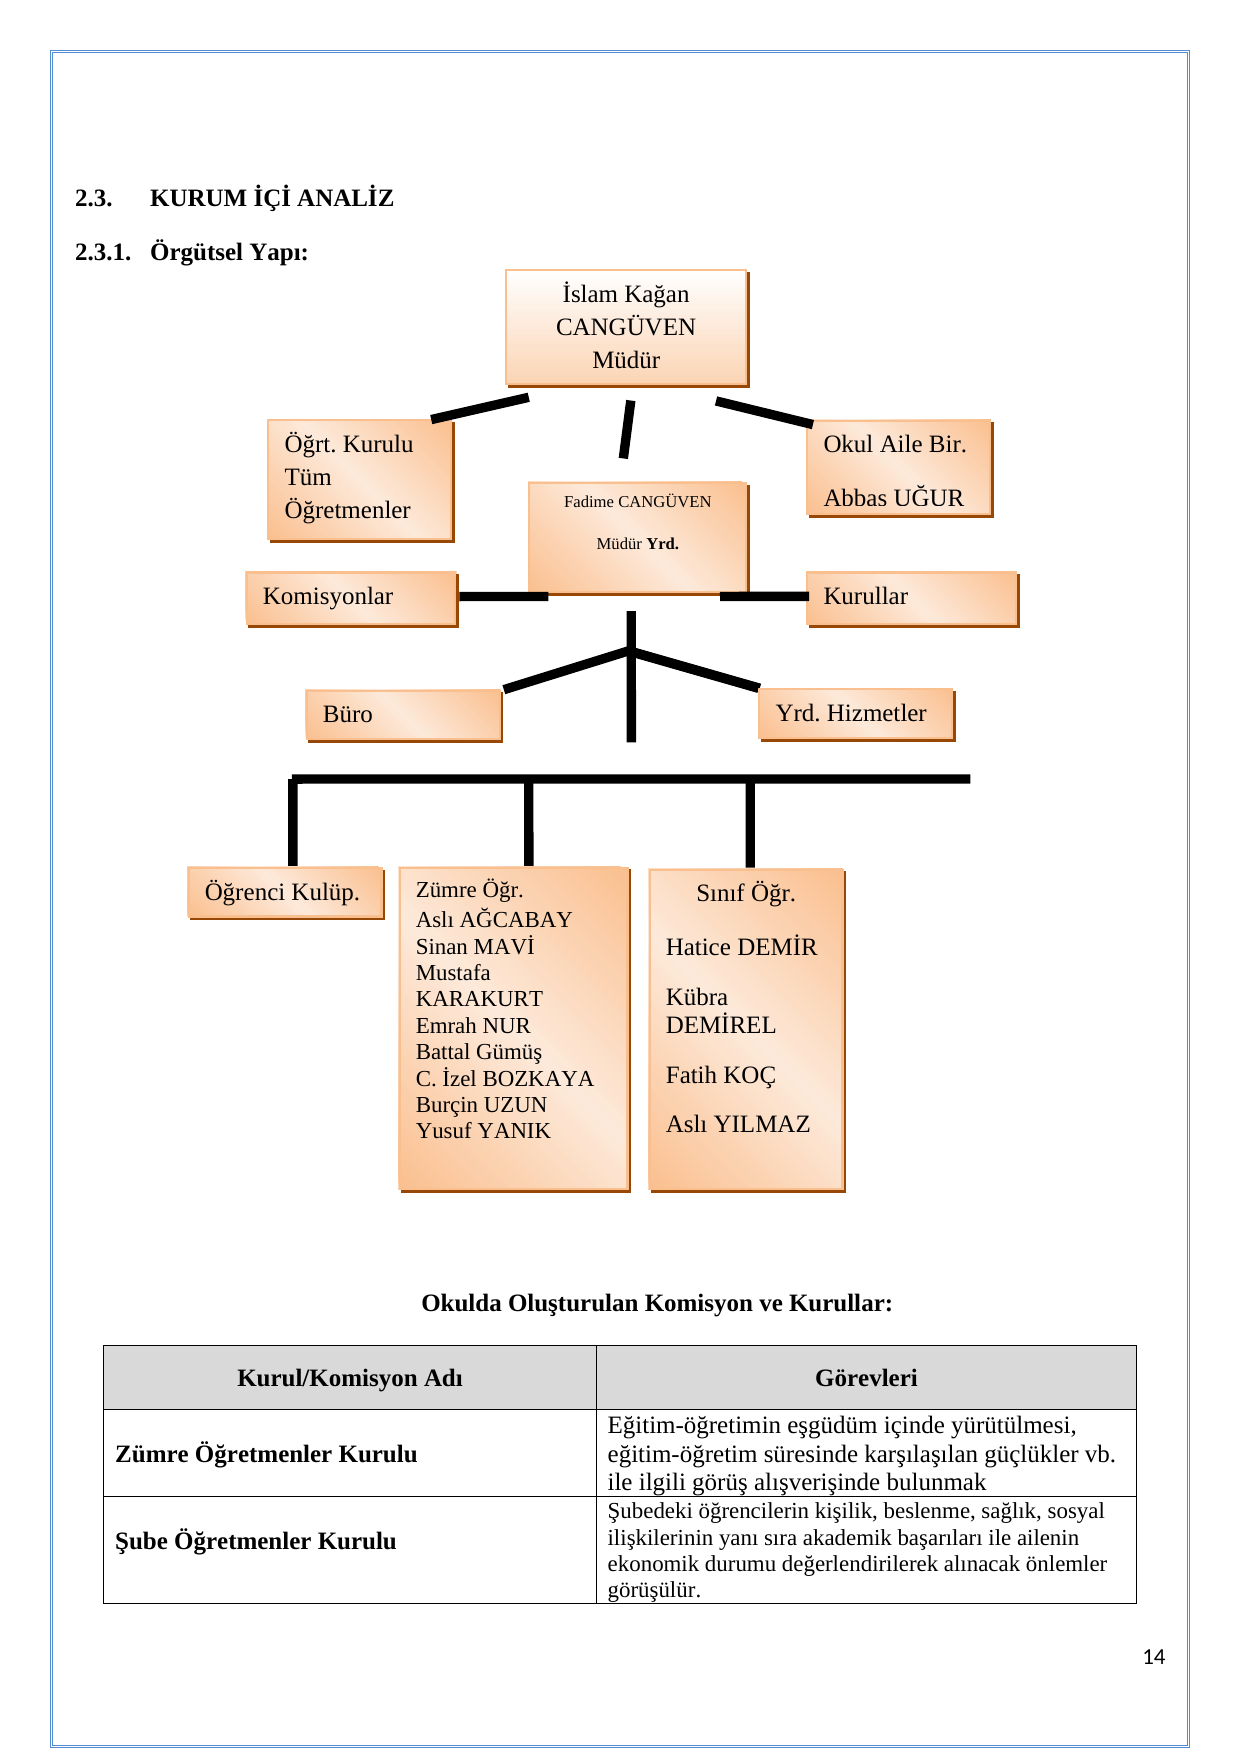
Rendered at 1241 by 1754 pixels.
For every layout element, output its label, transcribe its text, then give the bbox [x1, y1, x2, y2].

list KURUM İÇİ ANALİZ [75, 183, 1165, 211]
table_header Görevleri [597, 1346, 1136, 1409]
text Okulda Oluşturulan Komisyon ve Kurullar: [75, 1288, 1165, 1317]
list Örgütsel Yapı: [75, 237, 1165, 265]
table_cell Eğitim-öğretimin eşgüdüm içinde yürütülmesi, eğitim-öğretim süresinde karşılaşılan güçlükler vb. ile ilgili görüş alışverişinde bulunmak [597, 1410, 1136, 1496]
table_cell Şube Öğretmenler Kurulu [104, 1497, 596, 1603]
table_cell Şubedeki öğrencilerin kişilik, beslenme, sağlık, sosyal ilişkilerinin yanı sıra akademik başarıları ile ailenin ekonomik durumu değerlendirilerek alınacak önlemler görüşülür. [597, 1497, 1136, 1603]
table_header Kurul/Komisyon Adı [104, 1346, 596, 1409]
table_cell Zümre Öğretmenler Kurulu [104, 1410, 596, 1496]
